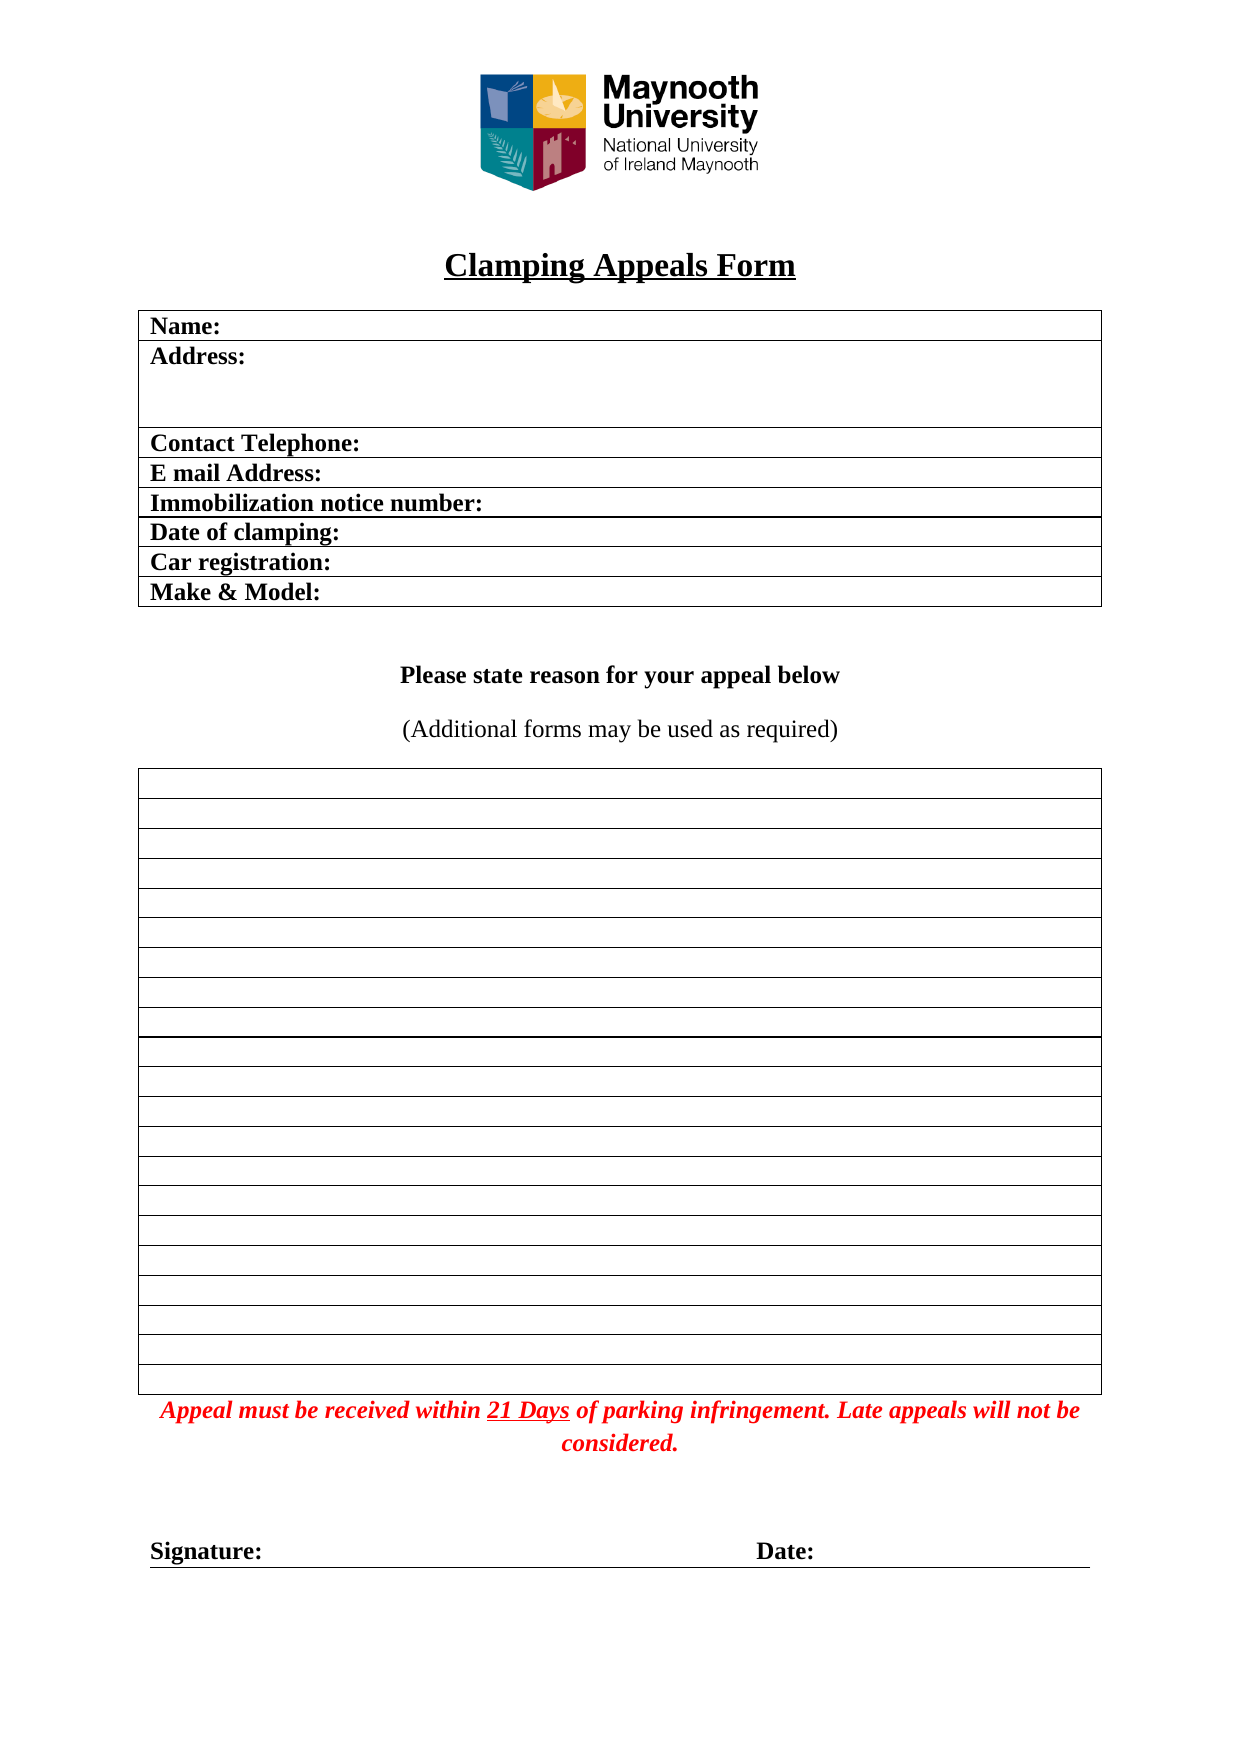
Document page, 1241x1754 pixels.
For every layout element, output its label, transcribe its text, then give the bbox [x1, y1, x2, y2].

table_cell [139, 859, 1101, 887]
table_cell [139, 1157, 1101, 1185]
table_cell Date of clamping: [139, 518, 1101, 546]
table_cell [139, 1038, 1101, 1066]
picture [480, 73, 761, 192]
text Appeal must be received within 21 Days of parking infringement. Late appeals will not be considered. [150, 1395, 1090, 1457]
text Please state reason for your appeal below [150, 661, 1090, 689]
text Signature: Date: [150, 1536, 1090, 1567]
table_cell E mail Address: [139, 458, 1101, 487]
table_cell [139, 889, 1101, 917]
table_cell [139, 948, 1101, 977]
table_cell Car registration: [139, 547, 1101, 576]
table_cell [139, 1067, 1101, 1096]
table_cell Immobilization notice number: [139, 488, 1101, 516]
table_cell [139, 1246, 1101, 1275]
table_cell [139, 918, 1101, 947]
table_cell [139, 1097, 1101, 1126]
table_cell [139, 1008, 1101, 1036]
table_cell [139, 1335, 1101, 1364]
table_header [139, 769, 1101, 798]
text Clamping Appeals Form [150, 245, 1090, 283]
table_cell [139, 1306, 1101, 1334]
table_cell [139, 1276, 1101, 1304]
table_cell Contact Telephone: [139, 428, 1101, 457]
table_cell [139, 1127, 1101, 1156]
table_header Name: [139, 311, 1101, 340]
table_cell [139, 1216, 1101, 1245]
table_cell [139, 1365, 1101, 1394]
table_cell Address: [139, 341, 1101, 427]
text (Additional forms may be used as required) [150, 714, 1090, 743]
table_cell [139, 1186, 1101, 1215]
table_cell [139, 799, 1101, 828]
table_cell [139, 978, 1101, 1007]
table_cell Make & Model: [139, 577, 1101, 606]
table_cell [139, 829, 1101, 858]
